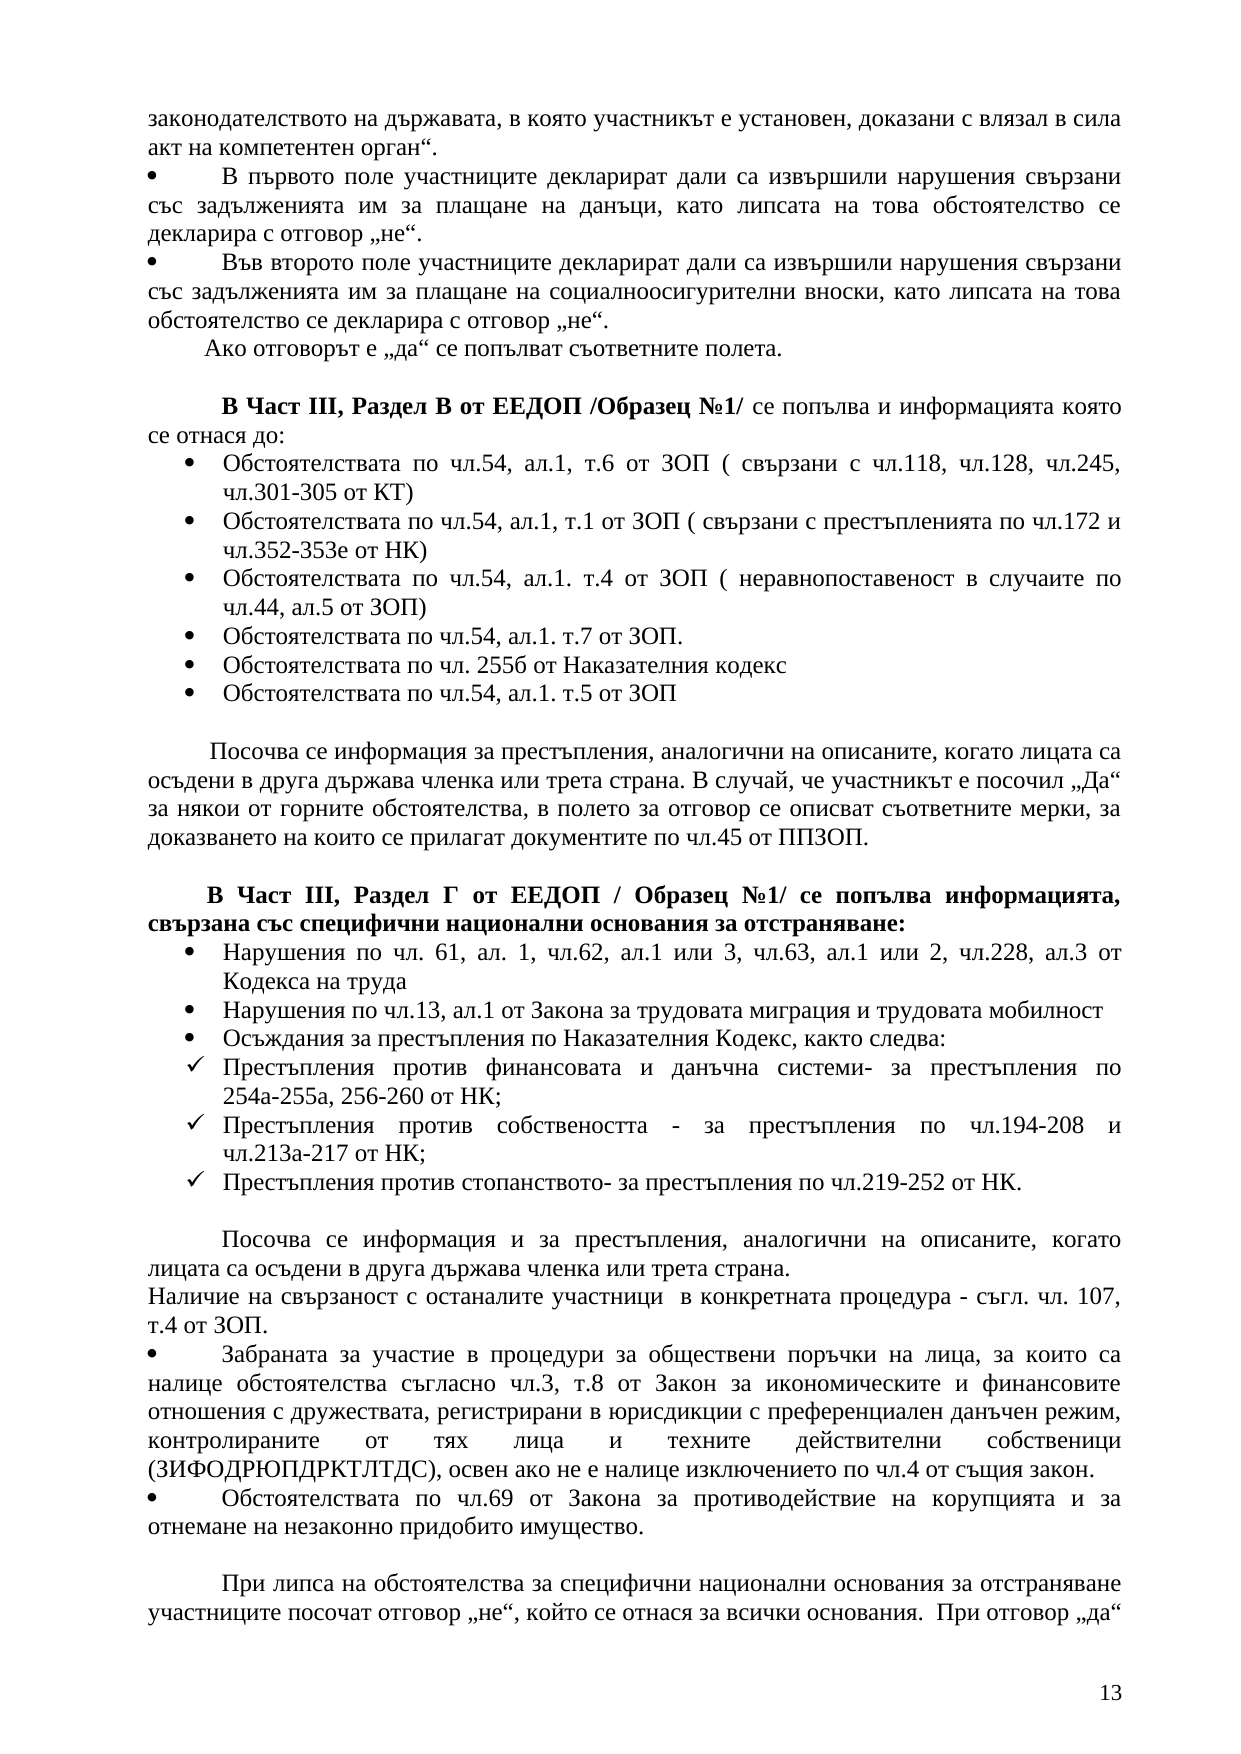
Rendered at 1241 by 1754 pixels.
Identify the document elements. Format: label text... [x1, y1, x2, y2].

list Обстоятелствата по чл.54, ал.1. т.7 от ЗОП. [185, 621, 1122, 650]
list Престъпления против собствеността - за престъпления по чл.194-208 и чл.213а-217 от НК; [185, 1110, 1122, 1167]
text Ако отговорът е „да“ се попълват съответните полета. [148, 333, 1122, 362]
list Престъпления против стопанството- за престъпления по чл.219-252 от НК. [185, 1167, 1122, 1196]
list Нарушения по чл.13, ал.1 от Закона за трудовата миграция и трудовата мобилност [185, 995, 1122, 1023]
list В първото поле участниците декларират дали са извършили нарушения свързани със задълженията им за плащане на данъци, като липсата на това обстоятелство се декларира с отговор „не“. [148, 161, 1122, 247]
list Престъпления против финансовата и данъчна системи- за престъпления по 254а-255а, 256-260 от НК; [185, 1052, 1122, 1110]
list Обстоятелствата по чл.54, ал.1, т.1 от ЗОП ( свързани с престъпленията по чл.172 и чл.352-353е от НК) [185, 506, 1122, 563]
text В Част III, Раздел В от ЕЕДОП /Образец №1/ се попълва и информацията която се отнася до: [148, 391, 1122, 448]
list Обстоятелствата по чл.54, ал.1. т.4 от ЗОП ( неравнопоставеност в случаите по чл.44, ал.5 от ЗОП) [185, 563, 1122, 621]
list Забраната за участие в процедури за обществени поръчки на лица, за които са налице обстоятелства съгласно чл.3, т.8 от Закон за икономическите и финансовите отношения с дружествата, регистрирани в юрисдикции с преференциален данъчен режим, контролираните от тях лица и техните действителни собственици (ЗИФОДРЮПДРКТЛТДС), освен ако не е налице изключението по чл.4 от същия закон. [148, 1339, 1122, 1483]
list Нарушения по чл. 61, ал. 1, чл.62, ал.1 или 3, чл.63, ал.1 или 2, чл.228, ал.3 от Кодекса на труда [185, 937, 1122, 995]
list Осъждания за престъпления по Наказателния Кодекс, както следва: [185, 1023, 1122, 1052]
list Във второто поле участниците декларират дали са извършили нарушения свързани със задълженията им за плащане на социалноосигурителни вноски, като липсата на това обстоятелство се декларира с отговор „не“. [148, 247, 1122, 333]
text Посочва се информация и за престъпления, аналогични на описаните, когато лицата са осъдени в друга държава членка или трета страна. [148, 1224, 1122, 1281]
text В Част III, Раздел Г от ЕЕДОП / Образец №1/ се попълва информацията, свързана със специфични национални основания за отстраняване: [148, 880, 1122, 937]
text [148, 103, 1122, 161]
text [148, 1568, 1122, 1626]
list Обстоятелствата по чл.54, ал.1. т.5 от ЗОП [185, 678, 1122, 707]
list Обстоятелствата по чл.69 от Закона за противодействие на корупцията и за отнемане на незаконно придобито имущество. [148, 1483, 1122, 1540]
text Наличие на свързаност с останалите участници в конкретната процедура - съгл. чл. 107, т.4 от ЗОП. [148, 1281, 1122, 1339]
text Посочва се информация за престъпления, аналогични на описаните, когато лицата са осъдени в друга държава членка или трета страна. В случай, че участникът е посочил „Да“ за някои от горните обстоятелства, в полето за отговор се описват съответните мерки, за доказването на които се прилагат документите по чл.45 от ППЗОП. [148, 736, 1122, 851]
list Обстоятелствата по чл.54, ал.1, т.6 от ЗОП ( свързани с чл.118, чл.128, чл.245, чл.301-305 от КТ) [185, 448, 1122, 506]
list Обстоятелствата по чл. 255б от Наказателния кодекс [185, 650, 1122, 678]
